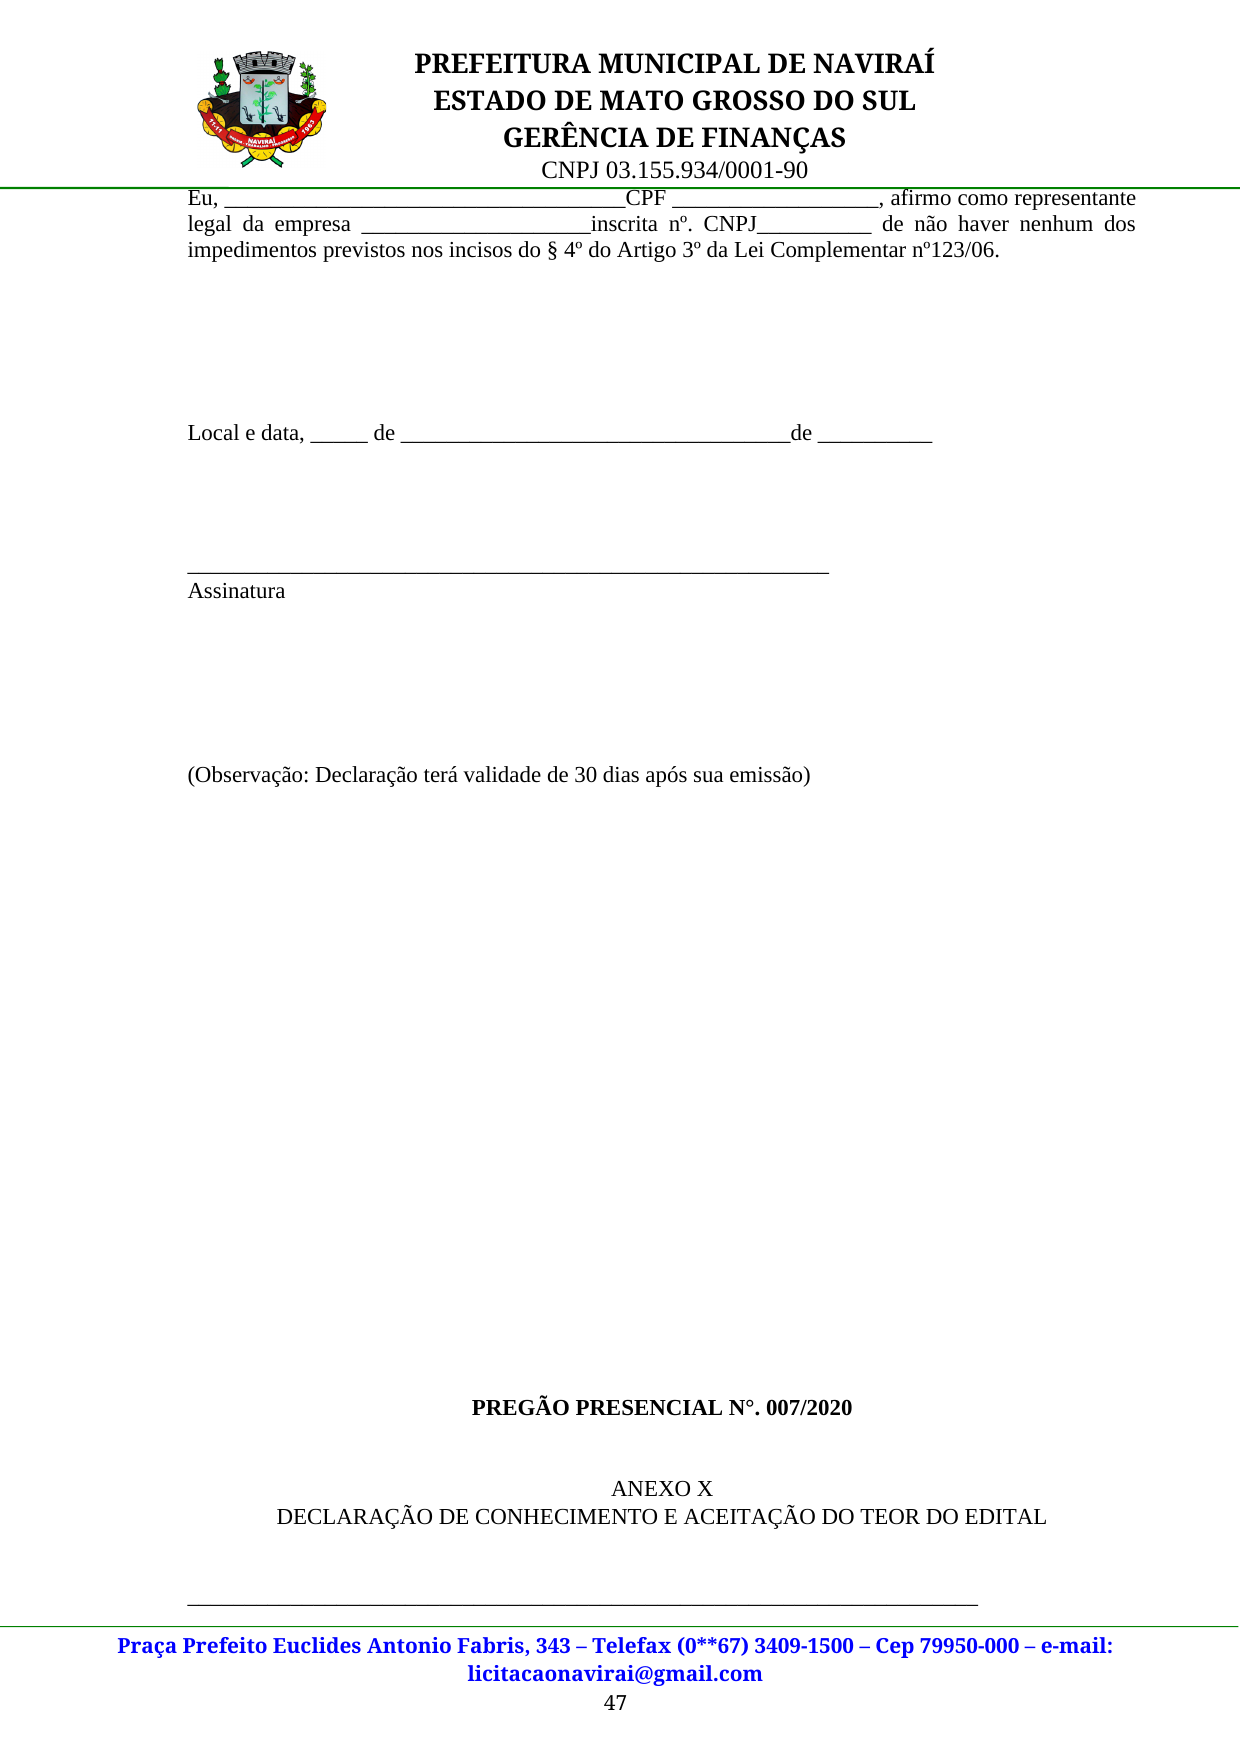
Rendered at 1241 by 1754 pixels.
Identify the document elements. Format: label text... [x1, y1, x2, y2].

picture [197, 51, 327, 168]
text (Observação: Declaração terá validade de 30 dias após sua emissão) [187, 761, 1137, 787]
text DECLARAÇÃO DE CONHECIMENTO E ACEITAÇÃO DO TEOR DO EDITAL [187, 1503, 1137, 1529]
text PREGÃO PRESENCIAL N°. 007/2020 [187, 1394, 1137, 1420]
text ANEXO X [187, 1475, 1137, 1501]
text ________________________________________________________ [187, 550, 1137, 577]
text Assinatura [187, 577, 1137, 603]
text Local e data, _____ de __________________________________de __________ [187, 418, 1137, 445]
text _____________________________________________________________________ [187, 1582, 1137, 1609]
text Eu, ___________________________________CPF __________________, afirmo como representante legal da empresa ____________________inscrita nº. CNPJ__________ de não haver nenhum dos impedimentos previstos nos incisos do § 4º do Artigo 3º da Lei Complementar nº123/06. [187, 184, 1137, 263]
